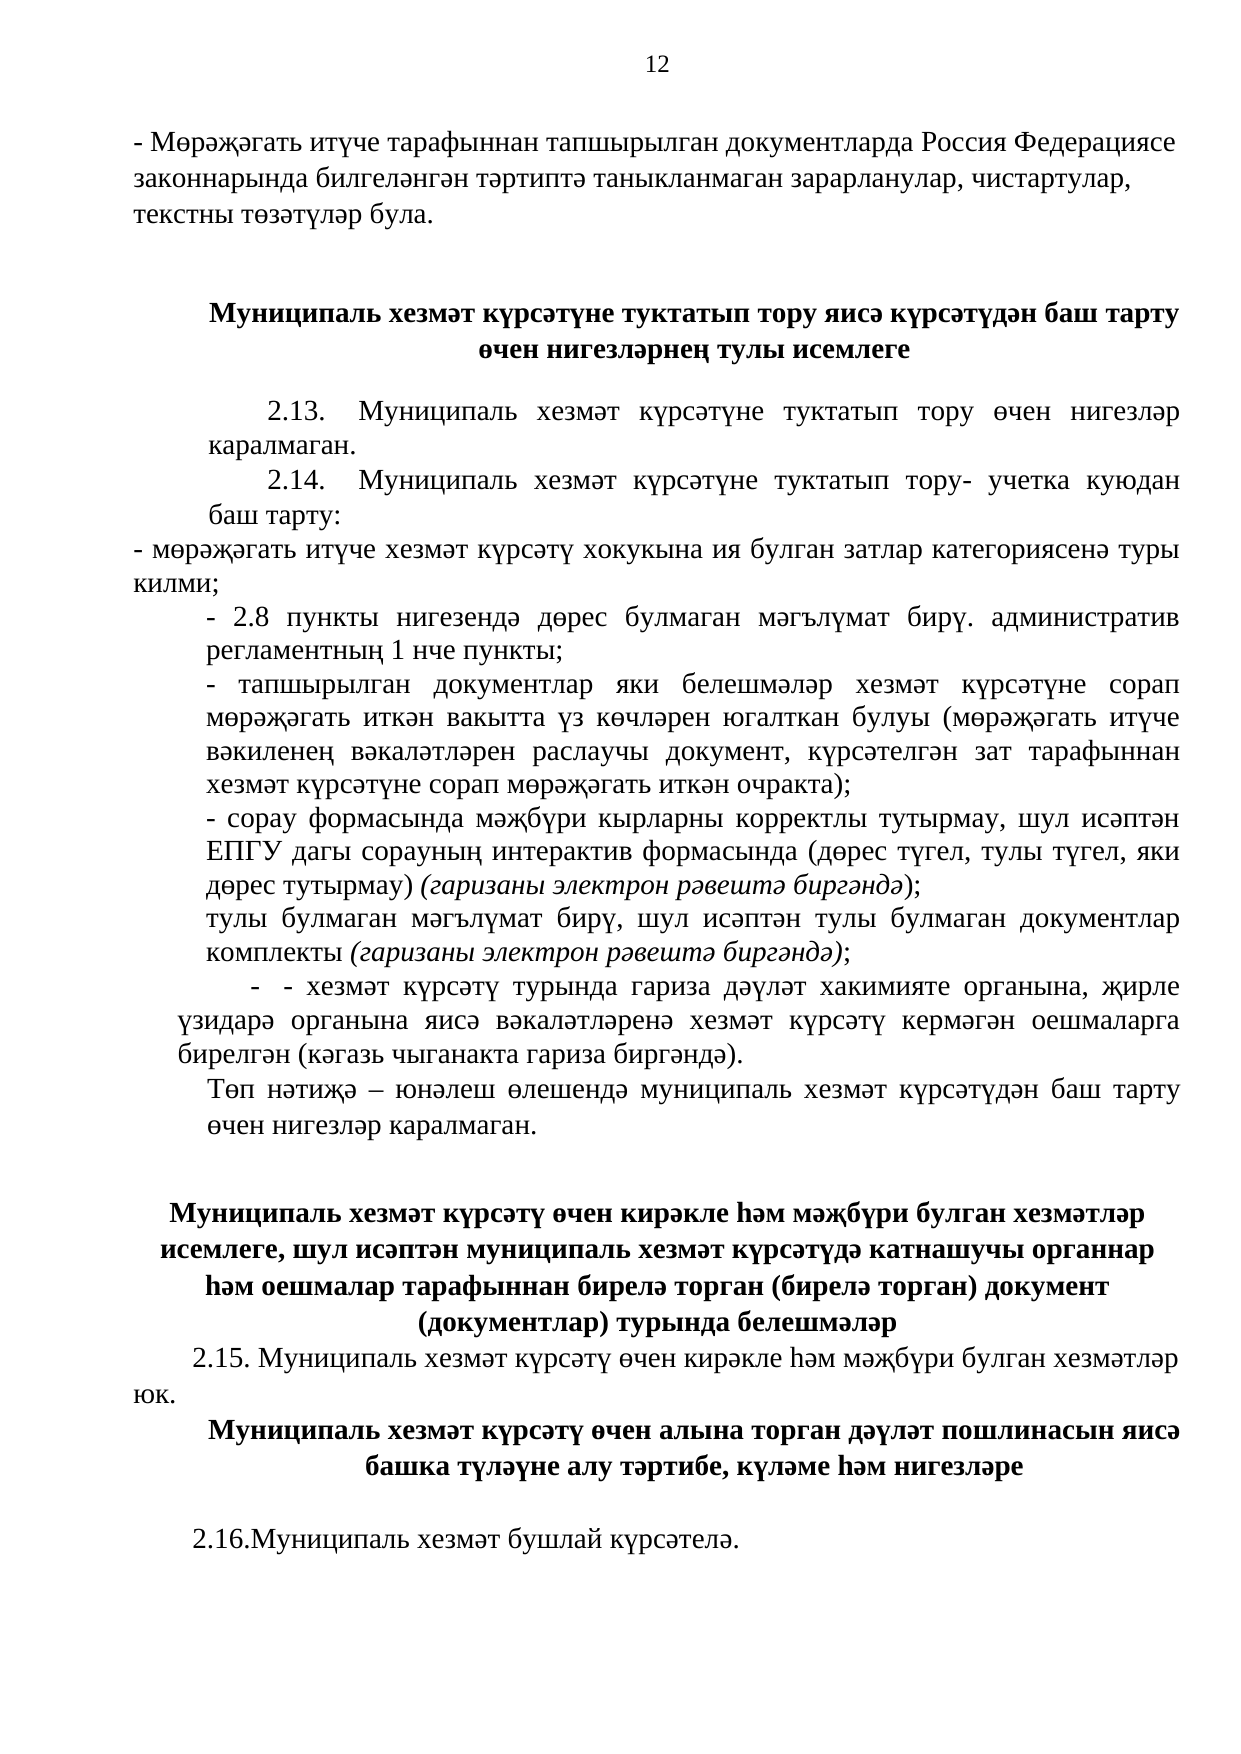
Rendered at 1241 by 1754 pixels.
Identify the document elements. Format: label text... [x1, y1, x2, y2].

text - мөрәҗәгать итүче хезмәт күрсәтү хокукына ия булган затлар категориясенә туры килми; [133, 532, 1181, 599]
text - тапшырылган документлар яки белешмәләр хезмәт күрсәтүне сорап мөрәҗәгать иткән вакытта үз көчләрен югалткан булуы (мөрәҗәгать итүче вәкиленең вәкаләтләрен раслаучы документ, күрсәтелгән зат тарафыннан хезмәт күрсәтүне сорап мөрәҗәгать иткән очракта); [206, 666, 1181, 800]
text тулы булмаган мәгълүмат бирү, шул исәптән тулы булмаган документлар комплекты (гаризаны электрон рәвештә биргәндә); [206, 901, 1181, 968]
list - хезмәт күрсәтү турында гариза дәүләт хакимияте органына, җирле үзидарә органына яисә вәкаләтләренә хезмәт күрсәтү кермәгән оешмаларга бирелгән (кәгазь чыганакта гариза биргәндә). [177, 968, 1181, 1070]
text 2.15. Муниципаль хезмәт күрсәтү өчен кирәкле һәм мәҗбүри булган хезмәтләр юк. [133, 1340, 1182, 1410]
text 2.16.Муниципаль хезмәт бушлай күрсәтелә. [192, 1521, 1181, 1554]
text Муниципаль хезмәт күрсәтү өчен алына торган дәүләт пошлинасын яисә башка түләүне алу тәртибе, күләме һәм нигезләре [207, 1412, 1182, 1482]
text Муниципаль хезмәт күрсәтүне туктатып тору яисә күрсәтүдән баш тарту өчен нигезләрнең тулы исемлеге [207, 295, 1182, 364]
list Муниципаль хезмәт күрсәтүне туктатып тору- учетка куюдан баш тарту: [208, 462, 1181, 530]
text Төп нәтиҗә – юнәлеш өлешендә муниципаль хезмәт күрсәтүдән баш тарту өчен нигезләр каралмаган. [207, 1071, 1182, 1141]
text - 2.8 пункты нигезендә дөрес булмаган мәгълүмат бирү. административ регламентның 1 нче пункты; [206, 599, 1181, 666]
text Муниципаль хезмәт күрсәтү өчен кирәкле һәм мәҗбүри булган хезмәтләр исемлеге, шул исәптән муниципаль хезмәт күрсәтүдә катнашучы органнар һәм оешмалар тарафыннан бирелә торган (бирелә торган) документ (документлар) турында белешмәләр [133, 1196, 1182, 1337]
text - Мөрәҗәгать итүче тарафыннан тапшырылган документларда Россия Федерациясе законнарында билгеләнгән тәртиптә таныкланмаган зарарланулар, чистартулар, текстны төзәтүләр була. [133, 124, 1182, 230]
text - сорау формасында мәҗбүри кырларны корректлы тутырмау, шул исәптән ЕПГУ дагы сорауның интерактив формасында (дөрес түгел, тулы түгел, яки дөрес тутырмау) (гаризаны электрон рәвештә биргәндә); [206, 800, 1181, 901]
list Муниципаль хезмәт күрсәтүне туктатып тору өчен нигезләр каралмаган. [208, 393, 1181, 461]
